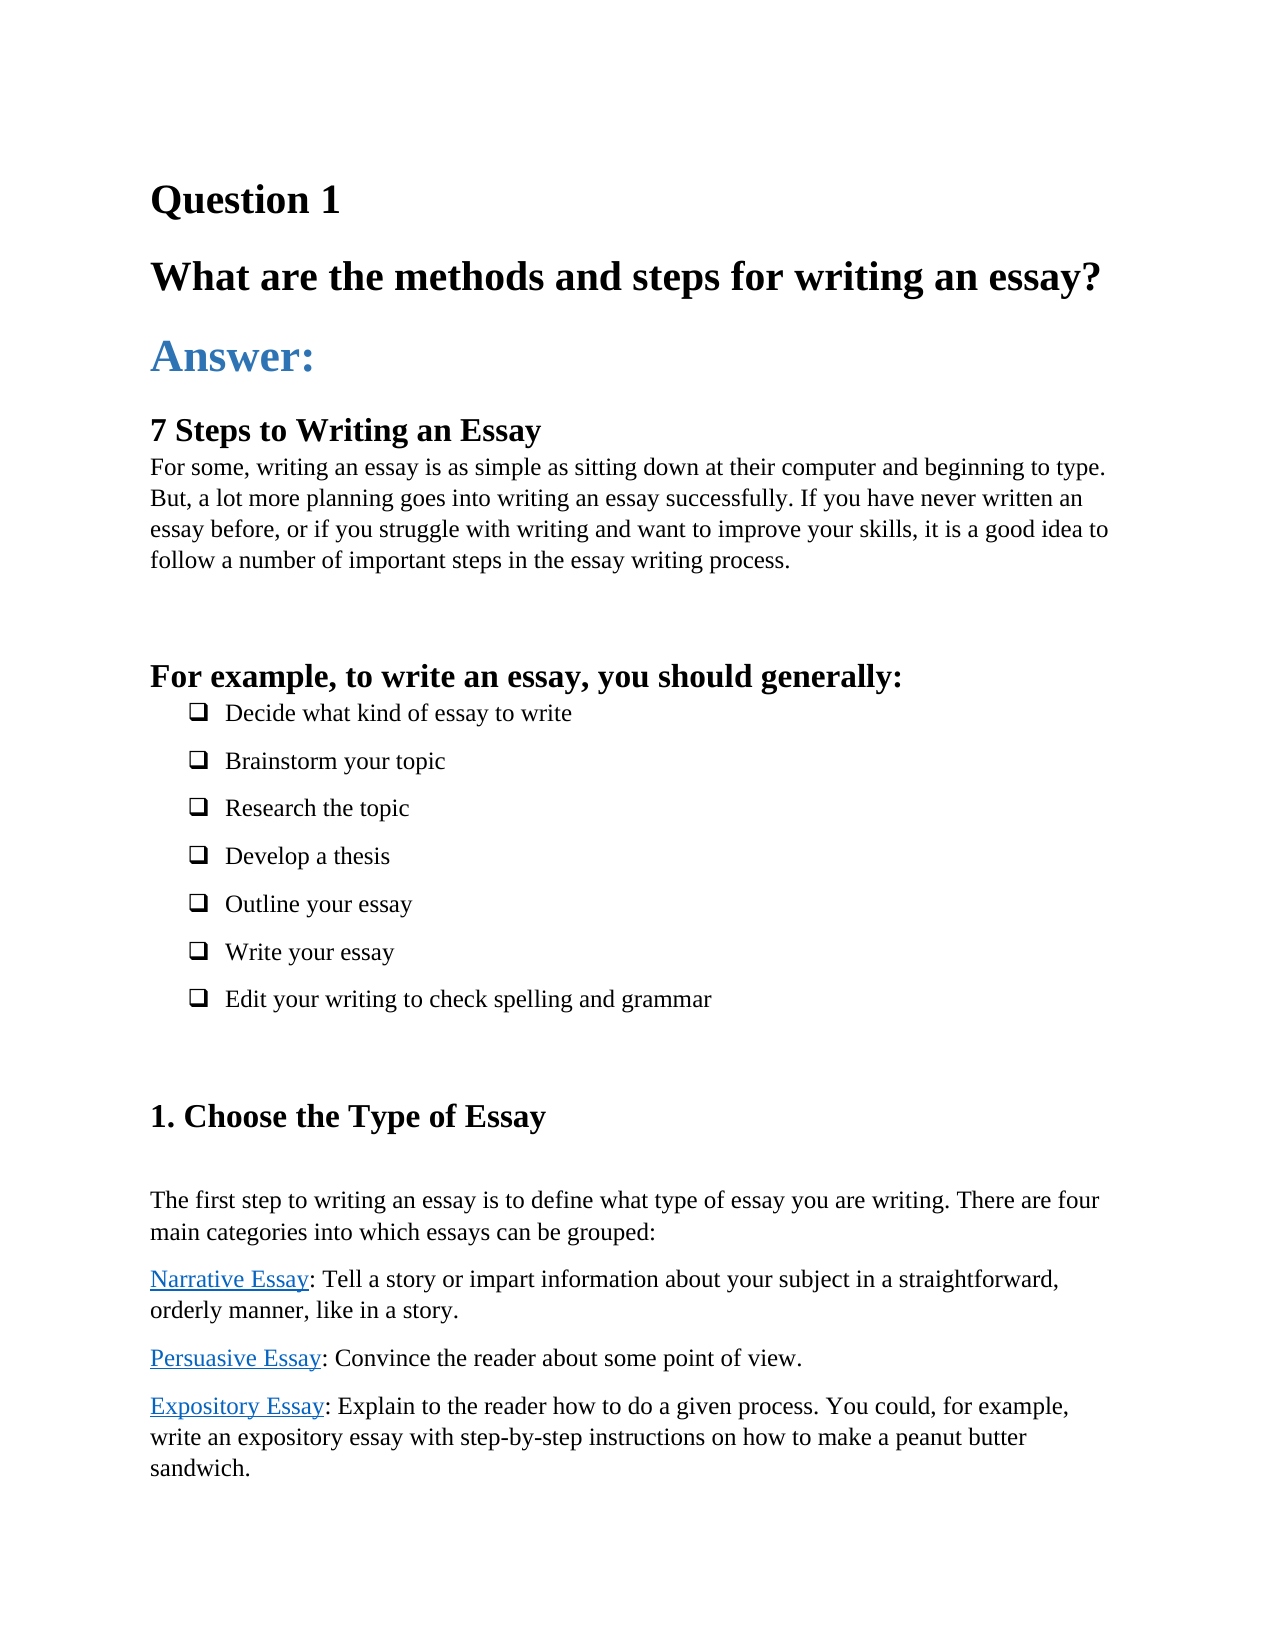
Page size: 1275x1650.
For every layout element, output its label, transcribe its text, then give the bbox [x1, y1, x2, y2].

list Develop a thesis [187, 841, 1125, 870]
list Research the topic [187, 793, 1125, 822]
text Narrative Essay: Tell a story or impart information about your subject in a straightforward, orderly manner, like in a story. [150, 1264, 1125, 1324]
subtitle 1. Choose the Type of Essay [150, 1096, 1125, 1135]
text Persuasive Essay: Convince the reader about some point of view. [150, 1343, 1125, 1372]
subtitle Answer: [150, 328, 1125, 381]
list Write your essay [187, 937, 1125, 965]
list Brainstorm your topic [187, 746, 1125, 774]
list Decide what kind of essay to write [187, 698, 1125, 727]
text For some, writing an essay is as simple as sitting down at their computer and beginning to type. But, a lot more planning goes into writing an essay successfully. If you have never written an essay before, or if you struggle with writing and want to improve your skills, it is a good idea to follow a number of important steps in the essay writing process. [150, 452, 1125, 573]
subtitle Question 1 [150, 175, 1125, 223]
subtitle 7 Steps to Writing an Essay [150, 410, 1125, 448]
text The first step to writing an essay is to define what type of essay you are writing. There are four main categories into which essays can be grouped: [150, 1186, 1125, 1245]
list Outline your essay [187, 889, 1125, 918]
subtitle For example, to write an essay, you should generally: [150, 657, 1125, 695]
subtitle What are the methods and steps for writing an essay? [150, 252, 1125, 299]
text Expository Essay: Explain to the reader how to do a given process. You could, for example, write an expository essay with step-by-step instructions on how to make a peanut butter sandwich. [150, 1391, 1125, 1482]
list Edit your writing to check spelling and grammar [187, 984, 1125, 1013]
